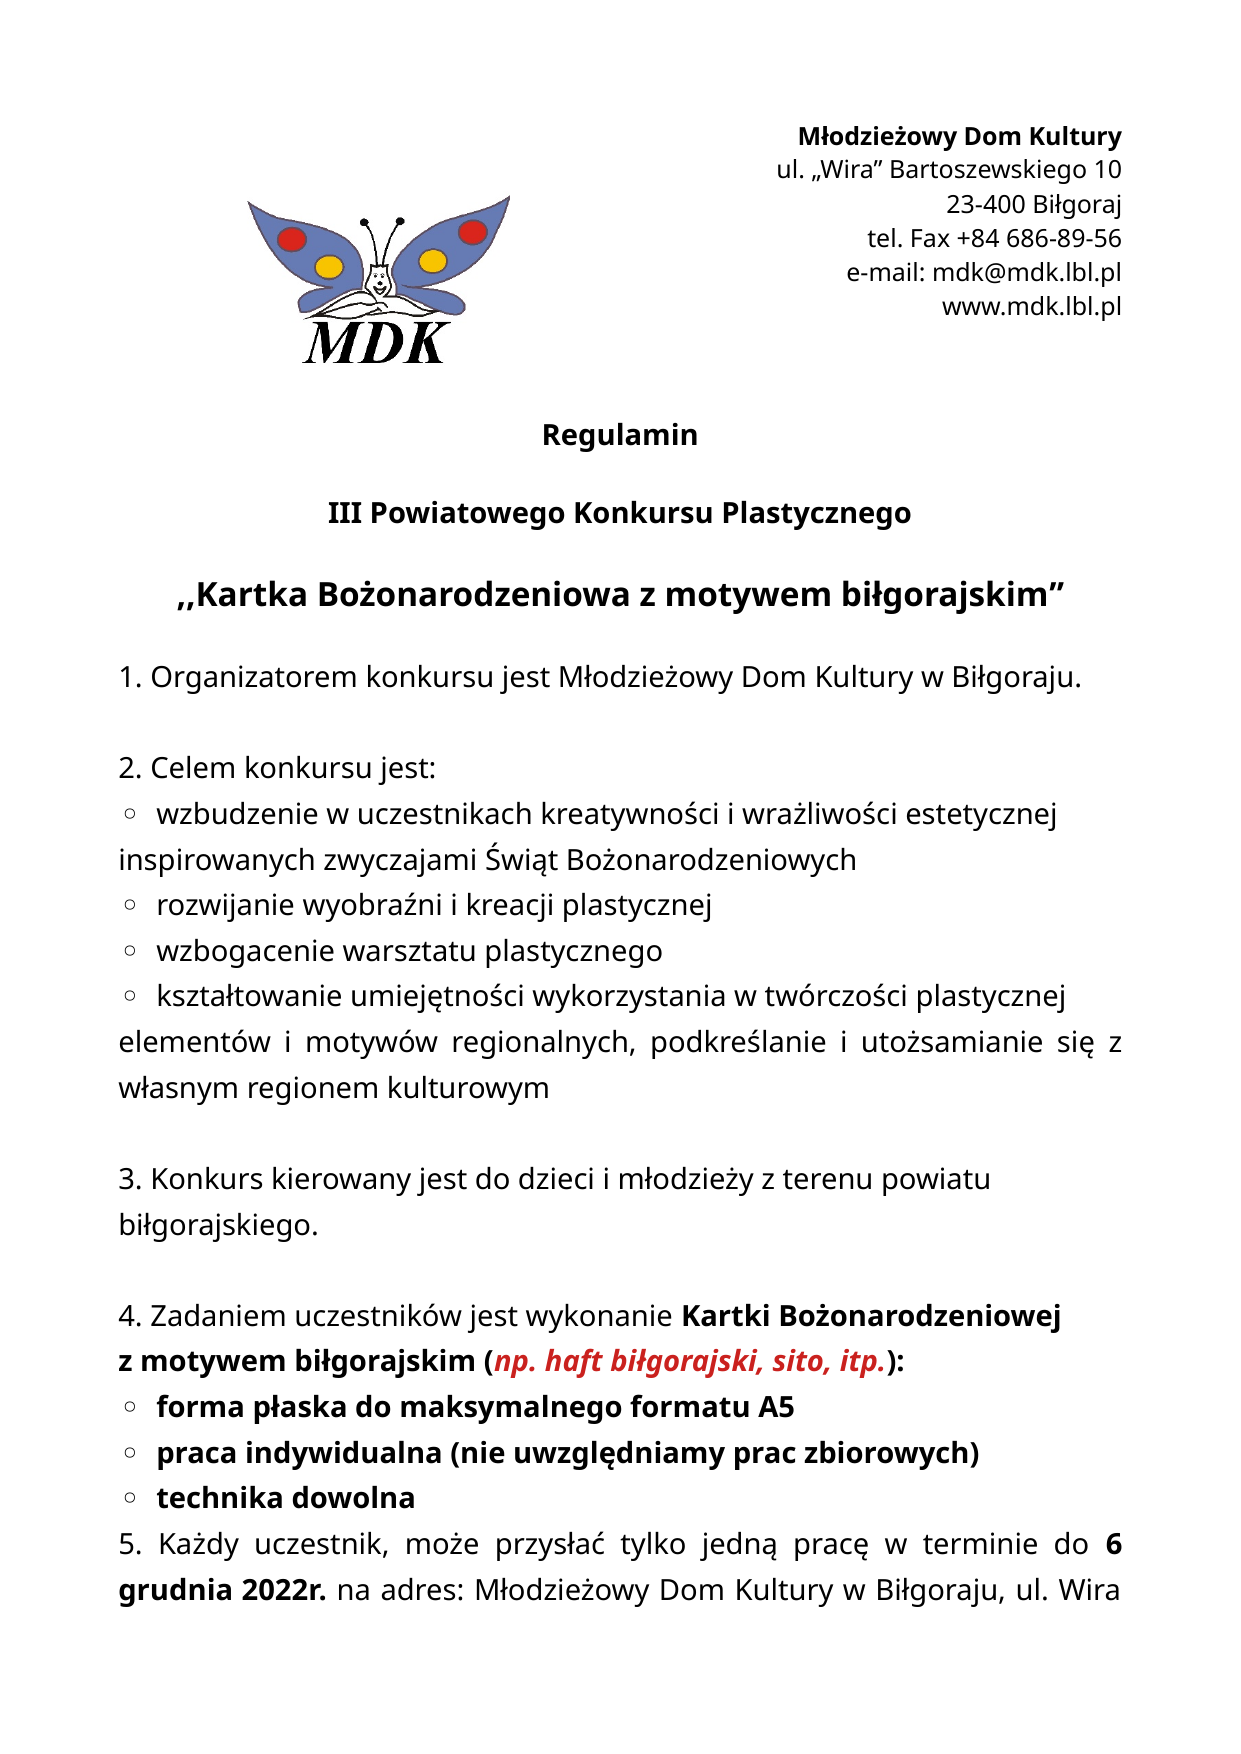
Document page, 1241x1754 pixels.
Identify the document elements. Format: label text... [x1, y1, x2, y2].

text III Powiatowego Konkursu Plastycznego [118, 492, 1122, 532]
picture [247, 322, 510, 367]
text 1. Organizatorem konkursu jest Młodzieżowy Dom Kultury w Biłgoraju. [118, 656, 1122, 696]
text inspirowanych zwyczajami Świąt Bożonarodzeniowych [118, 839, 1122, 878]
text ◦ forma płaska do maksymalnego formatu A5 [118, 1386, 1122, 1426]
text ul. „Wira” Bartoszewskiego 10 [118, 152, 1122, 186]
text 3. Konkurs kierowany jest do dzieci i młodzieży z terenu powiatu [118, 1158, 1122, 1198]
text 23-400 Biłgoraj [118, 186, 1122, 220]
text ◦ kształtowanie umiejętności wykorzystania w twórczości plastycznej [118, 976, 1122, 1015]
text ◦ praca indywidualna (nie uwzględniamy prac zbiorowych) [118, 1432, 1122, 1472]
text ◦ rozwijanie wyobraźni i kreacji plastycznej [118, 884, 1122, 924]
text elementów i motywów regionalnych, podkreślanie i utożsamianie się z własnym regionem kulturowym [118, 1021, 1122, 1107]
text 4. Zadaniem uczestników jest wykonanie Kartki Bożonarodzeniowej [118, 1295, 1122, 1335]
text ◦ technika dowolna [118, 1477, 1152, 1517]
text biłgorajskiego. [118, 1204, 1122, 1243]
text 2. Celem konkursu jest: [118, 747, 1122, 787]
text tel. Fax +84 686-89-56 [118, 220, 1122, 254]
text ◦ wzbudzenie w uczestnikach kreatywności i wrażliwości estetycznej [118, 793, 1122, 833]
text Młodzieżowy Dom Kultury [118, 118, 1122, 152]
text e-mail: mdk@mdk.lbl.pl [118, 254, 1122, 288]
text www.mdk.lbl.pl [118, 288, 1122, 322]
text ◦ wzbogacenie warsztatu plastycznego [118, 930, 1122, 970]
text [118, 1523, 1122, 1608]
text ,,Kartka Bożonarodzeniowa z motywem biłgorajskim” [118, 571, 1122, 616]
text Regulamin [118, 414, 1122, 453]
text z motywem biłgorajskim (np. haft biłgorajski, sito, itp.): [118, 1341, 1122, 1380]
